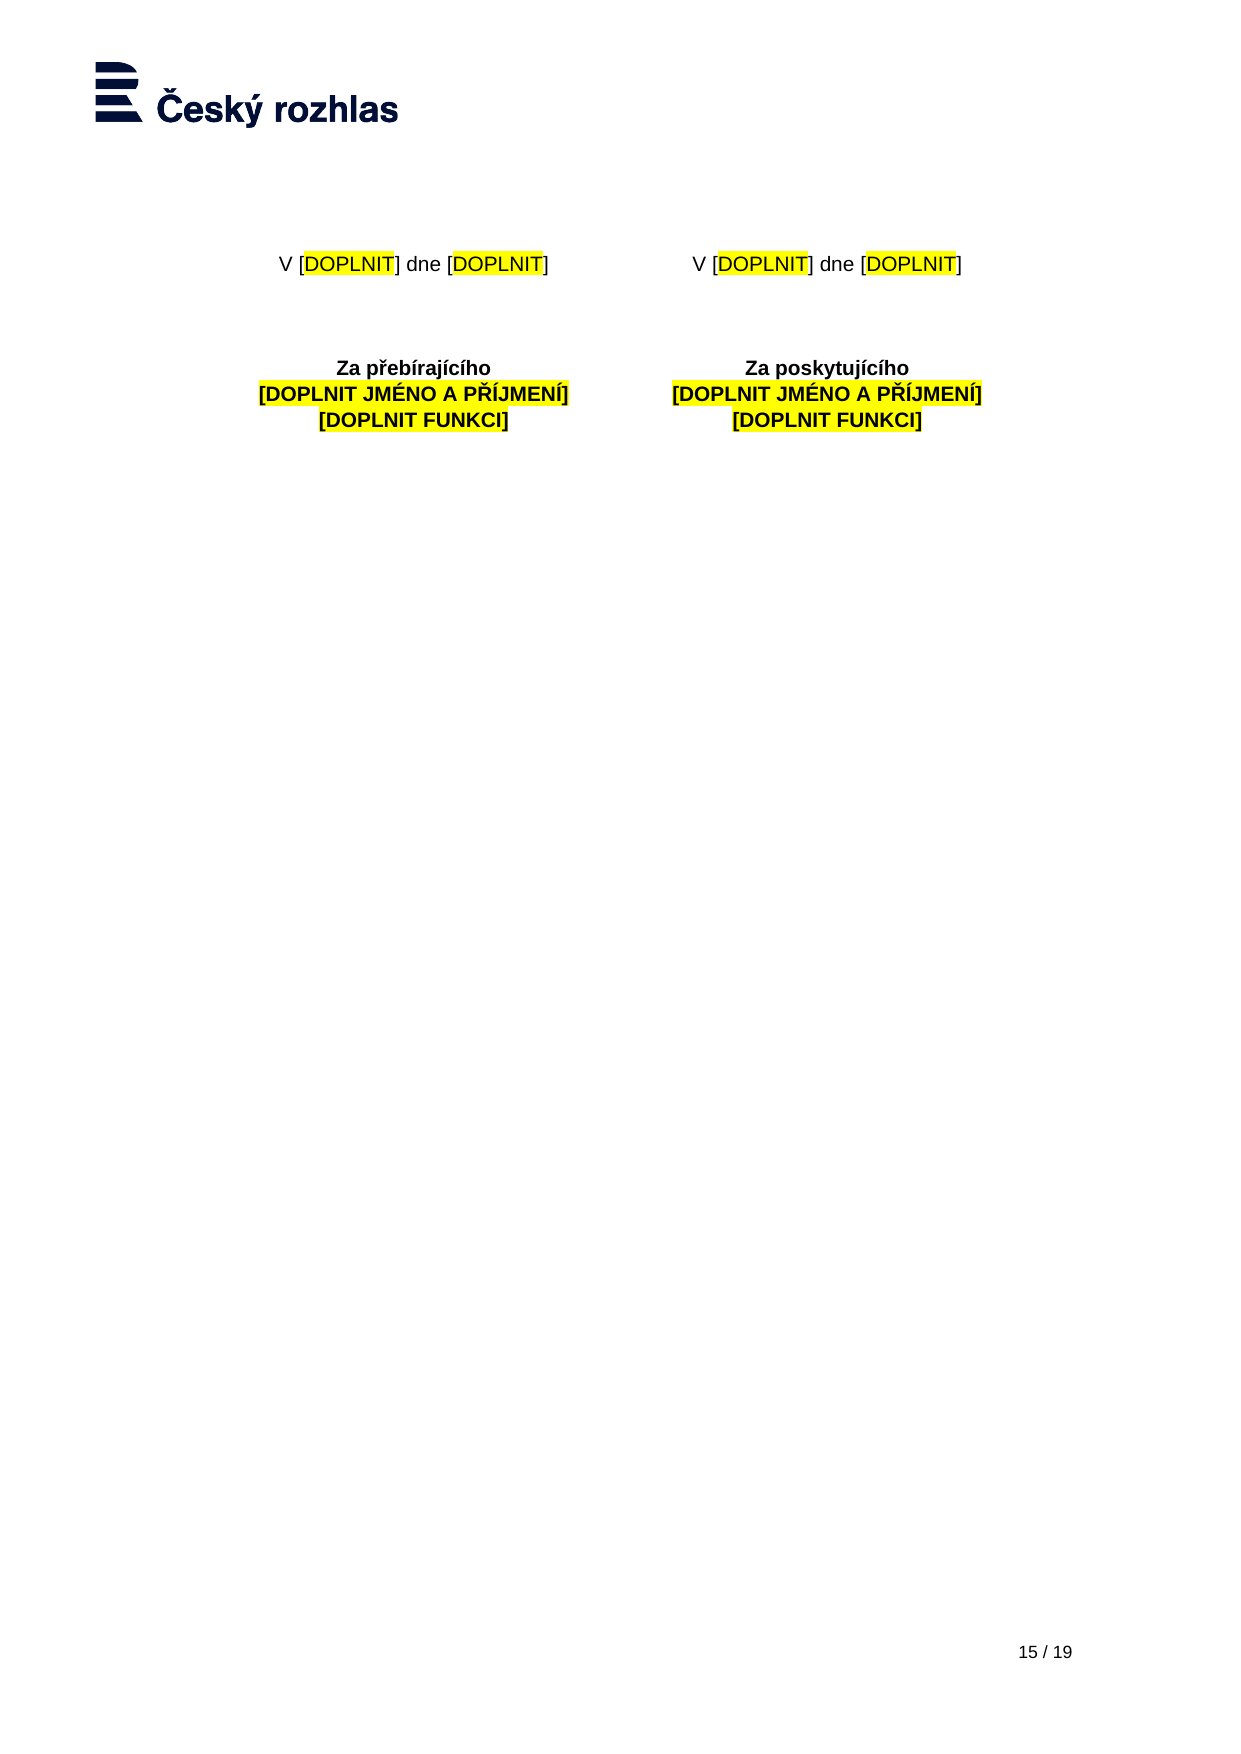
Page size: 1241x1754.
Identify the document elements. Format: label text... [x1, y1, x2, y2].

picture [95, 62, 398, 128]
table_header V [DOPLNIT] dne [DOPLNIT] [207, 250, 621, 276]
table_header V [DOPLNIT] dne [DOPLNIT] [621, 250, 1033, 276]
table_cell Za přebírajícího [DOPLNIT JMÉNO A PŘÍJMENÍ] [DOPLNIT FUNKCI] [207, 276, 621, 432]
table_cell Za poskytujícího [DOPLNIT JMÉNO A PŘÍJMENÍ] [DOPLNIT FUNKCI] [621, 276, 1033, 432]
